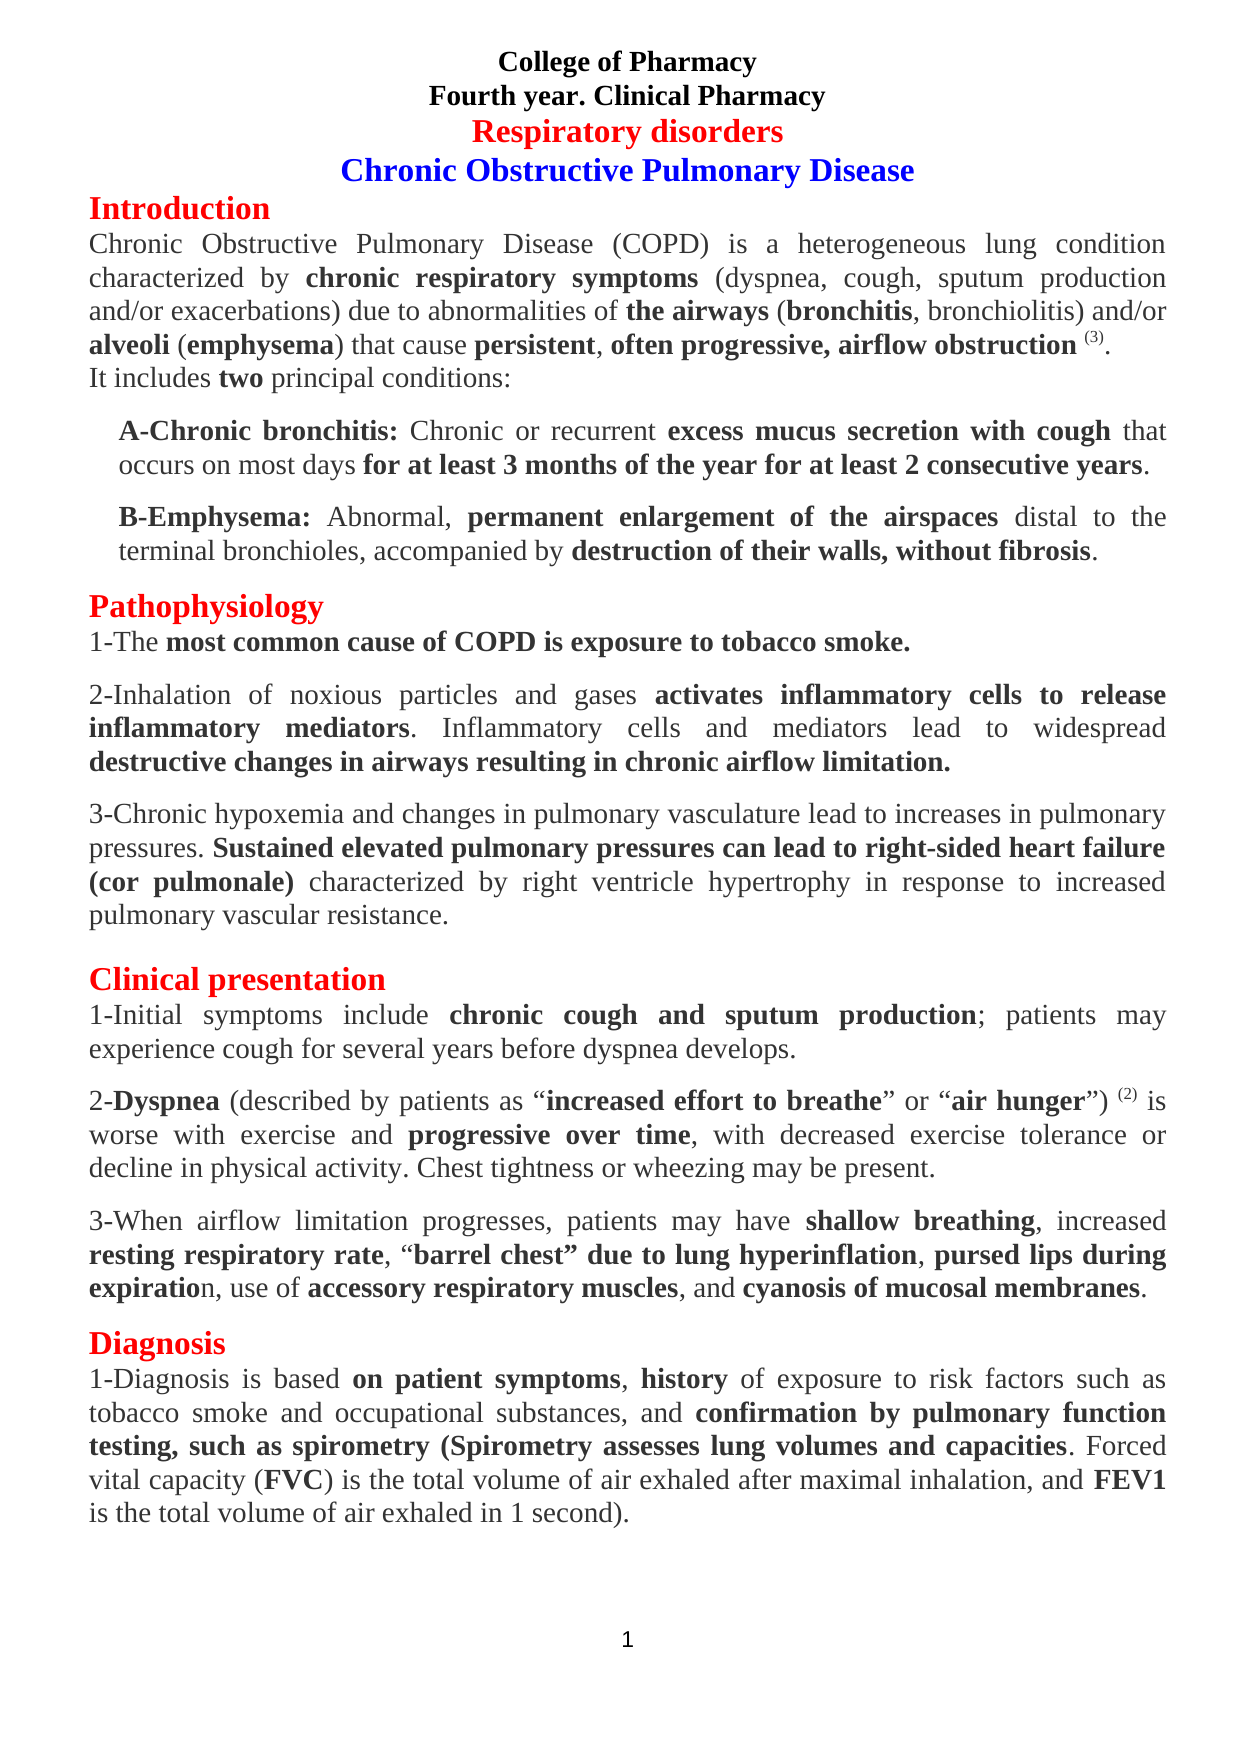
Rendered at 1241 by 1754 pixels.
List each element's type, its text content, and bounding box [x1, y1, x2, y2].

text 3-Chronic hypoxemia and changes in pulmonary vasculature lead to increases in pulmonary pressures. Sustained elevated pulmonary pressures can lead to right-sided heart failure (cor pulmonale) characterized by right ventricle hypertrophy in response to increased pulmonary vascular resistance. [89, 797, 1167, 931]
text 2-Dyspnea (described by patients as “increased effort to breathe” or “air hunger”) (2) is worse with exercise and progressive over time, with decreased exercise tolerance or decline in physical activity. Chest tightness or wheezing may be present. [89, 1083, 1167, 1184]
text Introduction [89, 188, 1167, 226]
text Fourth year. Clinical Pharmacy [89, 78, 1167, 111]
text B-Emphysema: Abnormal, permanent enlargement of the airspaces distal to the terminal bronchioles, accompanied by destruction of their walls, without fibrosis. [118, 499, 1167, 567]
text A-Chronic bronchitis: Chronic or recurrent excess mucus secretion with cough that occurs on most days for at least 3 months of the year for at least 2 consecutive years. [118, 413, 1167, 480]
text Chronic Obstructive Pulmonary Disease (COPD) is a heterogeneous lung condition characterized by chronic respiratory symptoms (dyspnea, cough, sputum production and/or exacerbations) due to abnormalities of the airways (bronchitis, bronchiolitis) and/or alveoli (emphysema) that cause persistent, often progressive, airflow obstruction (3). [89, 226, 1167, 361]
text 2-Inhalation of noxious particles and gases activates inflammatory cells to release inflammatory mediators. Inflammatory cells and mediators lead to widespread destructive changes in airways resulting in chronic airflow limitation. [89, 677, 1167, 777]
text Chronic Obstructive Pulmonary Disease [89, 150, 1167, 188]
text It includes two principal conditions: [89, 361, 1167, 394]
text 1-Initial symptoms include chronic cough and sputum production; patients may experience cough for several years before dyspnea develops. [89, 997, 1167, 1064]
text Clinical presentation [89, 959, 1167, 997]
text 3-When airflow limitation progresses, patients may have shallow breathing, increased resting respiratory rate, “barrel chest” due to lung hyperinflation, pursed lips during expiration, use of accessory respiratory muscles, and cyanosis of mucosal membranes. [89, 1203, 1167, 1304]
text 1-The most common cause of COPD is exposure to tobacco smoke. [89, 624, 1167, 658]
text Pathophysiology [89, 586, 1167, 624]
text 1-Diagnosis is based on patient symptoms, history of exposure to risk factors such as tobacco smoke and occupational substances, and confirmation by pulmonary function testing, such as spirometry (Spirometry assesses lung volumes and capacities. Forced vital capacity (FVC) is the total volume of air exhaled after maximal inhalation, and FEV1 is the total volume of air exhaled in 1 second). [89, 1361, 1167, 1529]
text College of Pharmacy [89, 44, 1167, 78]
text Respiratory disorders [89, 111, 1167, 150]
text Diagnosis [89, 1323, 1167, 1361]
